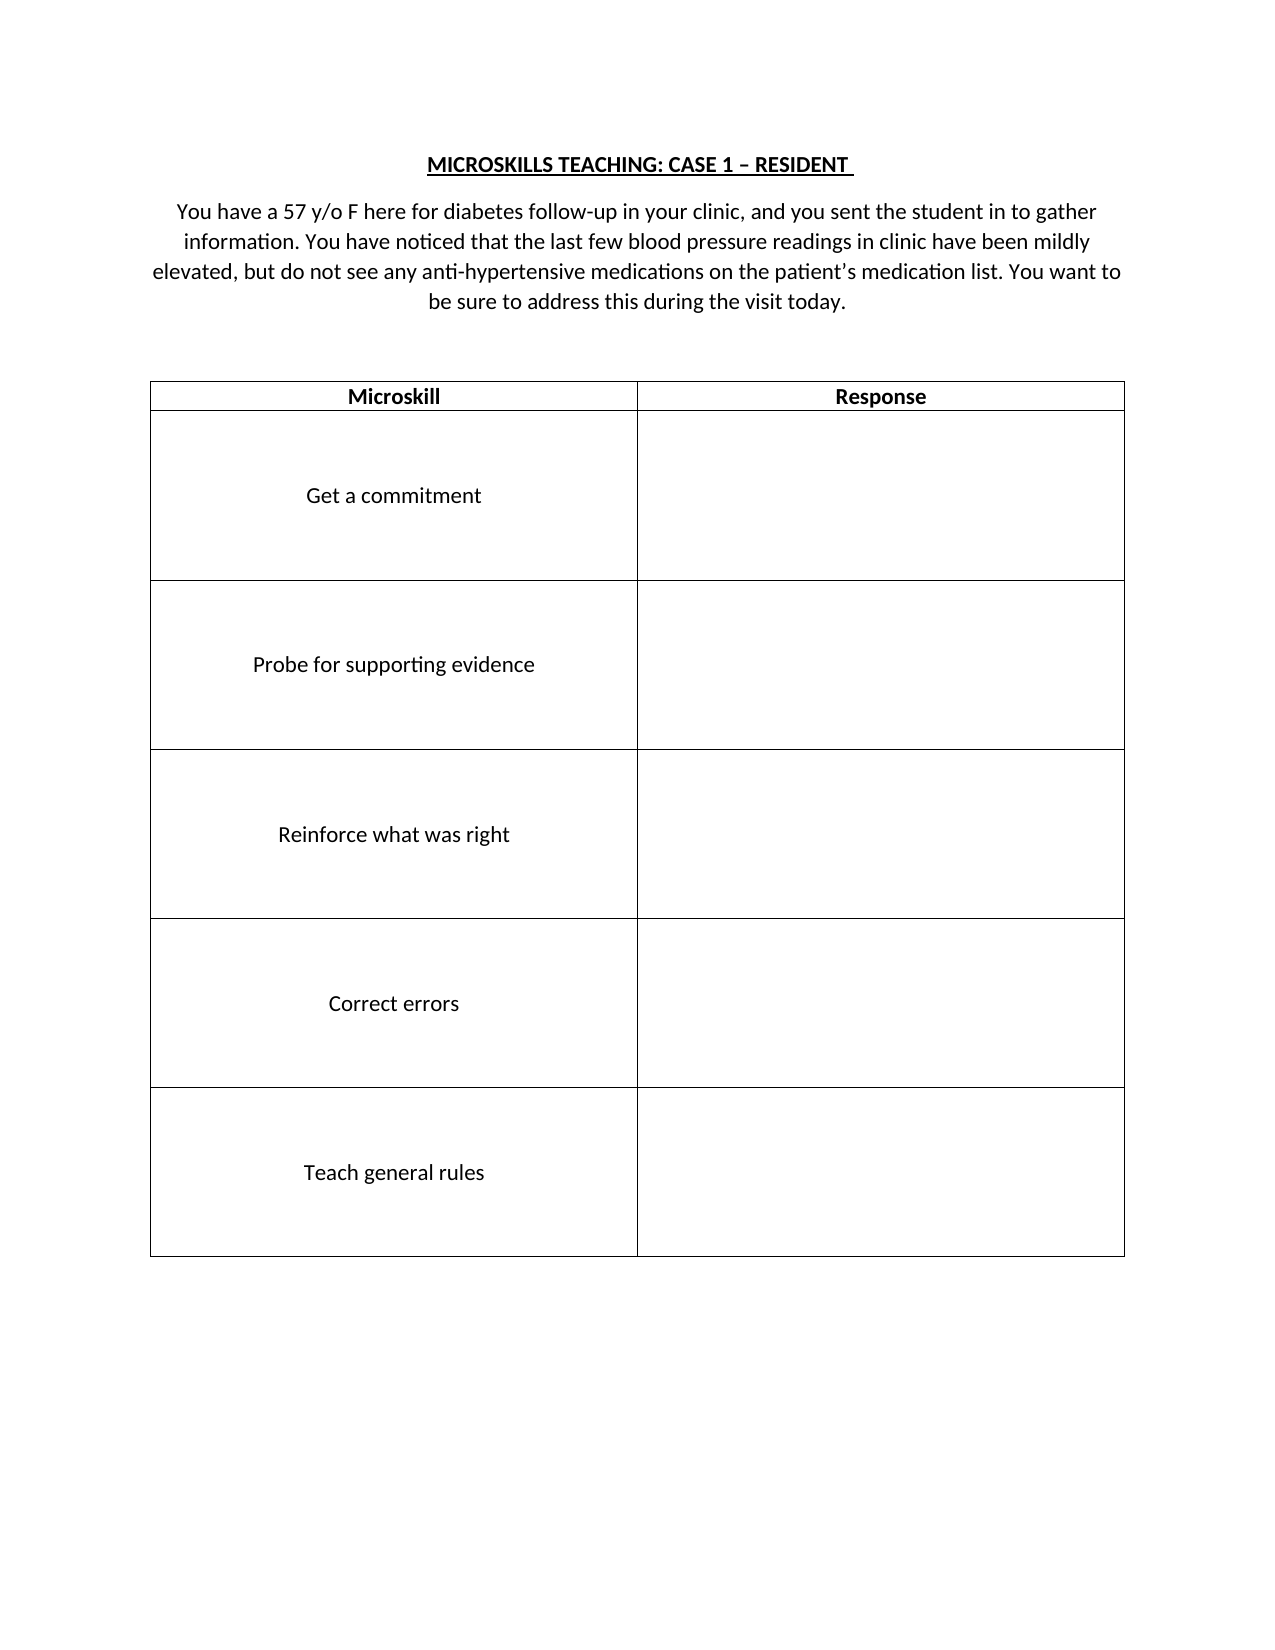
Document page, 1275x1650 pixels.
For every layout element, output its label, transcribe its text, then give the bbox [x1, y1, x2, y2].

table_header Microskill [151, 382, 637, 410]
table_cell Reinforce what was right [151, 750, 637, 918]
table_cell [638, 581, 1124, 749]
table_cell [638, 919, 1124, 1087]
text MICROSKILLS TEACHING: CASE 1 – RESIDENT [150, 150, 1125, 178]
table_header Response [638, 382, 1124, 410]
table_cell [638, 411, 1124, 579]
table_cell Correct errors [151, 919, 637, 1087]
table_cell Get a commitment [151, 411, 637, 579]
table_cell Probe for supporting evidence [151, 581, 637, 749]
table_cell [638, 750, 1124, 918]
table_cell Teach general rules [151, 1088, 637, 1256]
text You have a 57 y/o F here for diabetes follow-up in your clinic, and you sent the student in to gather information. You have noticed that the last few blood pressure readings in clinic have been mildly elevated, but do not see any anti-hypertensive medications on the patient’s medication list. You want to be sure to address this during the visit today. [150, 197, 1125, 316]
table_cell [638, 1088, 1124, 1256]
